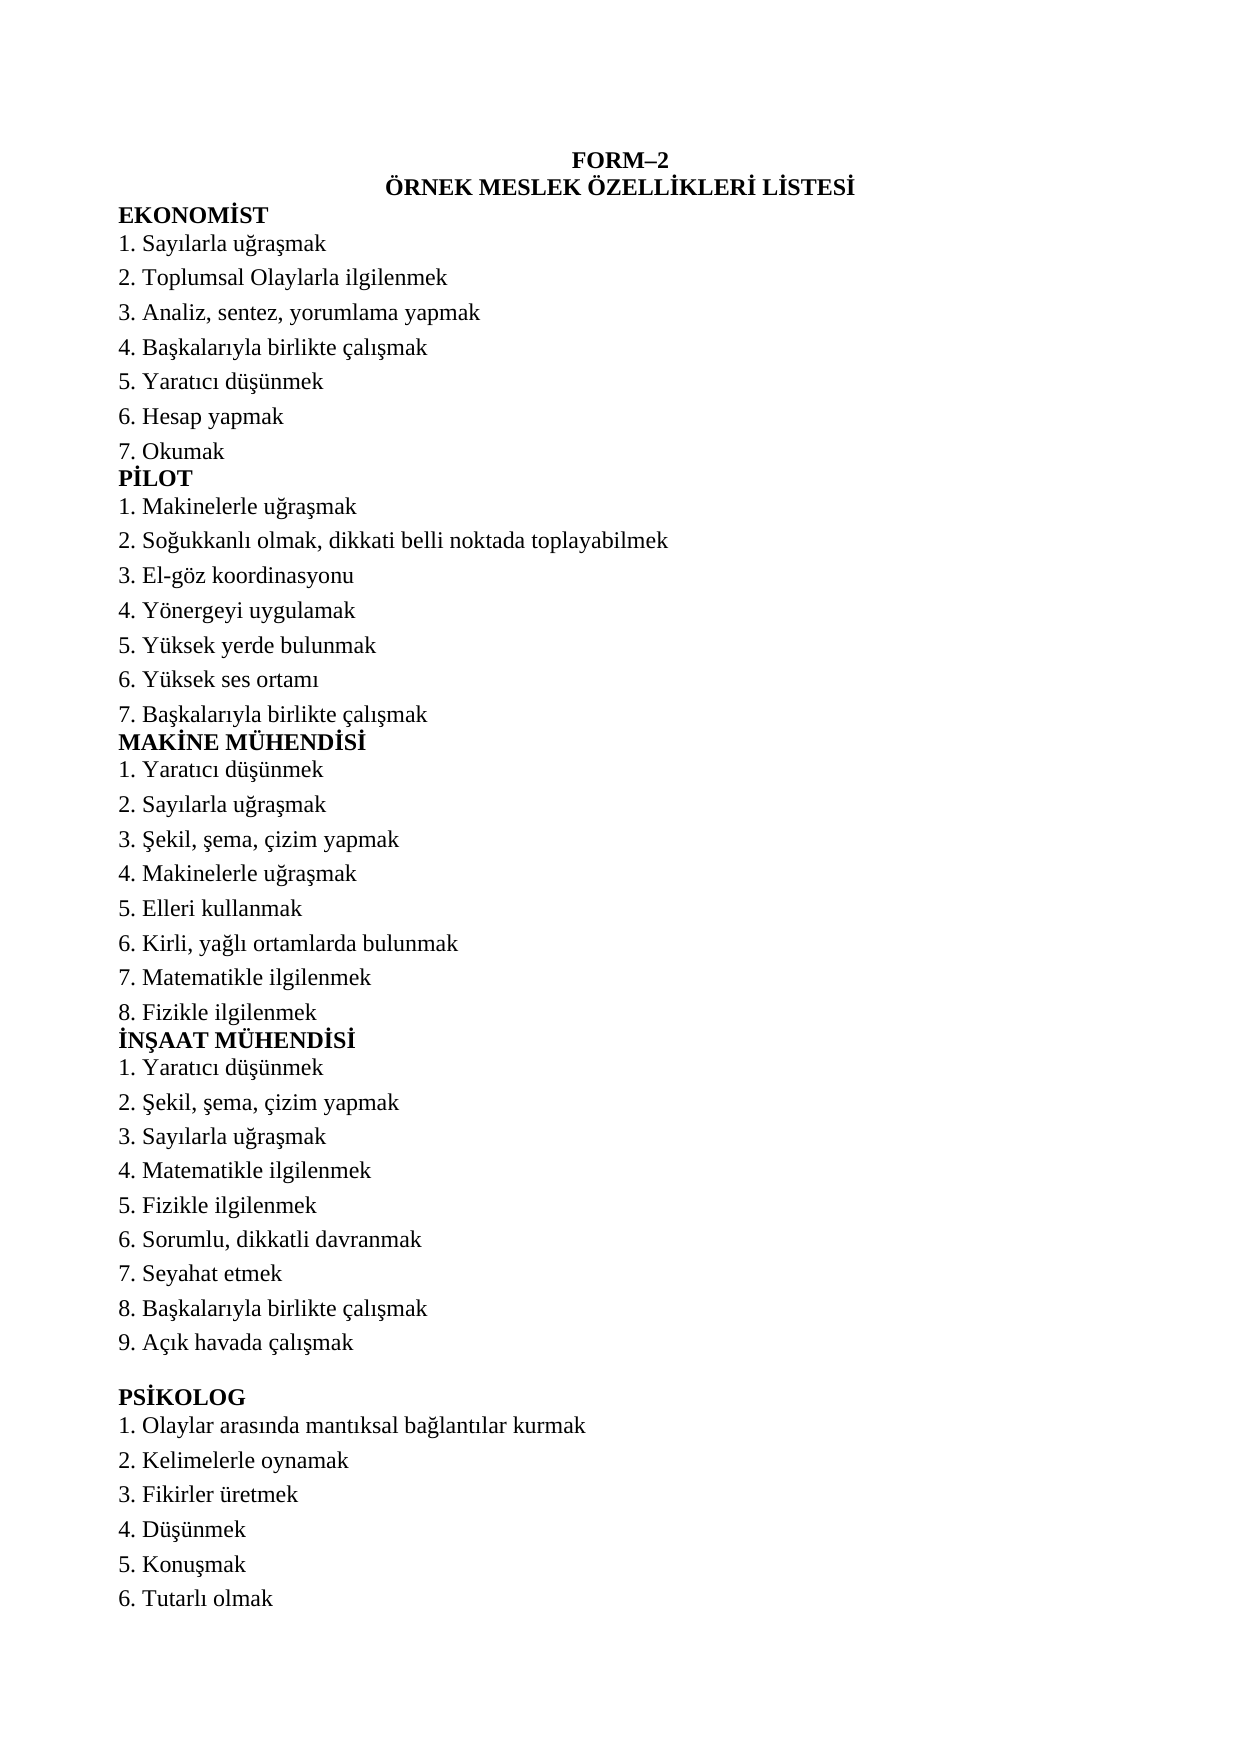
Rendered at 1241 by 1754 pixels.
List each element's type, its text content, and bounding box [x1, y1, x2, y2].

text ÖRNEK MESLEK ÖZELLİKLERİ LİSTESİ [118, 173, 1122, 201]
text PİLOT [118, 464, 1122, 492]
text 2. Toplumsal Olaylarla ilgilenmek [118, 263, 1122, 291]
text 7. Matematikle ilgilenmek [118, 963, 1122, 991]
text 3. Analiz, sentez, yorumlama yapmak [118, 298, 1122, 326]
text 3. Fikirler üretmek [118, 1480, 1122, 1508]
text 4. Matematikle ilgilenmek [118, 1156, 1122, 1184]
text 4. Yönergeyi uygulamak [118, 596, 1122, 623]
text İNŞAAT MÜHENDİSİ [118, 1026, 1122, 1053]
text 7. Başkalarıyla birlikte çalışmak [118, 700, 1122, 728]
text FORM–2 [118, 146, 1122, 173]
text 5. Elleri kullanmak [118, 894, 1122, 922]
text 4. Düşünmek [118, 1515, 1122, 1543]
text 2. Sayılarla uğraşmak [118, 790, 1122, 817]
text PSİKOLOG [118, 1383, 1122, 1411]
text 5. Yaratıcı düşünmek [118, 367, 1122, 395]
text 2. Kelimelerle oynamak [118, 1446, 1122, 1473]
text 4. Makinelerle uğraşmak [118, 859, 1122, 887]
text 7. Seyahat etmek [118, 1259, 1122, 1287]
text 6. Sorumlu, dikkatli davranmak [118, 1225, 1122, 1253]
text 1. Yaratıcı düşünmek [118, 1053, 1122, 1081]
text 2. Soğukkanlı olmak, dikkati belli noktada toplayabilmek [118, 527, 1122, 554]
text 8. Fizikle ilgilenmek [118, 998, 1122, 1026]
text 6. Hesap yapmak [118, 402, 1122, 429]
text 5. Yüksek yerde bulunmak [118, 631, 1122, 658]
text 5. Konuşmak [118, 1550, 1122, 1577]
text 5. Fizikle ilgilenmek [118, 1191, 1122, 1218]
text EKONOMİST [118, 201, 1122, 228]
text 7. Okumak [118, 437, 1122, 464]
text 2. Şekil, şema, çizim yapmak [118, 1088, 1122, 1115]
text 1. Yaratıcı düşünmek [118, 755, 1122, 783]
text 3. Sayılarla uğraşmak [118, 1122, 1122, 1149]
text 1. Olaylar arasında mantıksal bağlantılar kurmak [118, 1411, 1122, 1439]
text 1. Makinelerle uğraşmak [118, 492, 1122, 519]
text 8. Başkalarıyla birlikte çalışmak [118, 1294, 1122, 1321]
text 6. Yüksek ses ortamı [118, 665, 1122, 693]
text 3. Şekil, şema, çizim yapmak [118, 824, 1122, 852]
text 3. El-göz koordinasyonu [118, 561, 1122, 589]
text 6. Kirli, yağlı ortamlarda bulunmak [118, 929, 1122, 956]
text MAKİNE MÜHENDİSİ [118, 728, 1122, 755]
text 9. Açık havada çalışmak [118, 1328, 1122, 1356]
text 1. Sayılarla uğraşmak [118, 228, 1122, 256]
text 6. Tutarlı olmak [118, 1584, 1122, 1612]
text 4. Başkalarıyla birlikte çalışmak [118, 333, 1122, 360]
